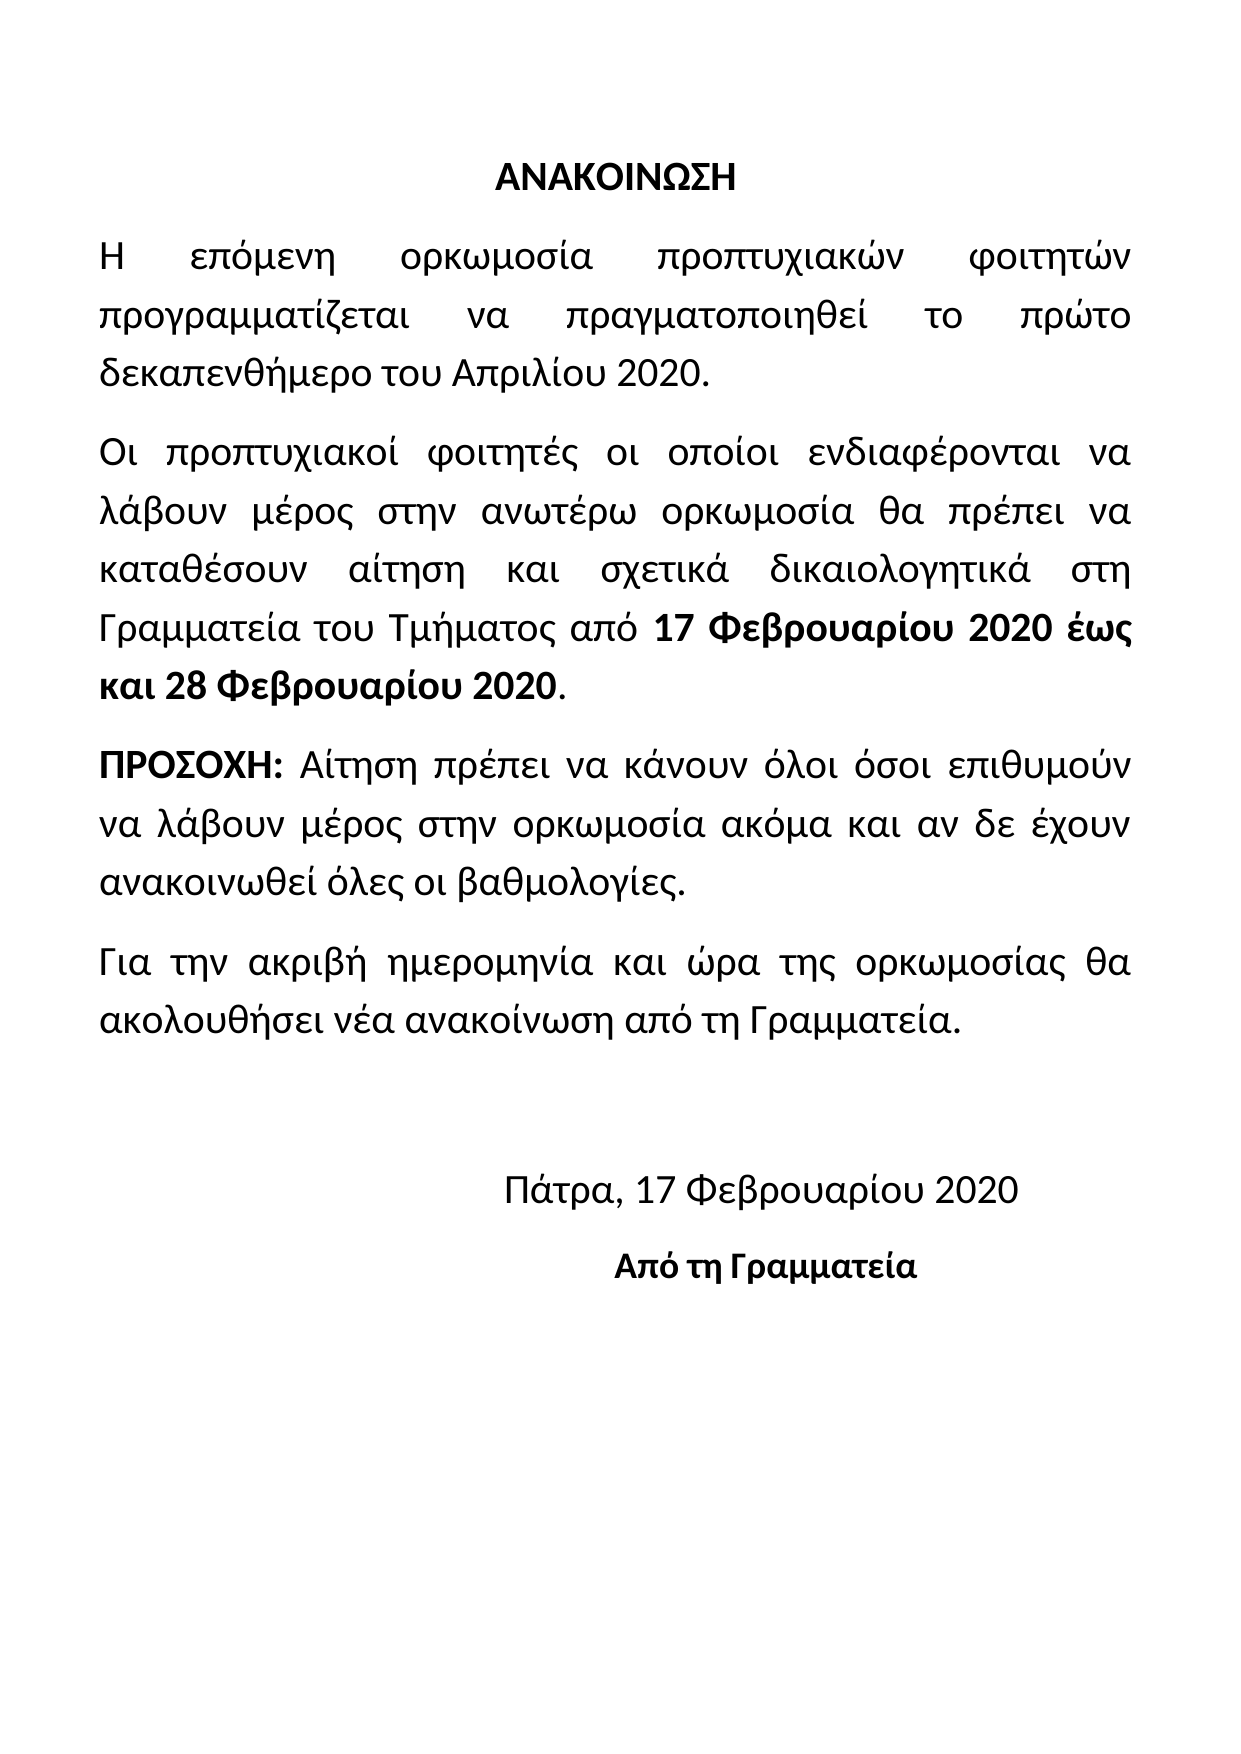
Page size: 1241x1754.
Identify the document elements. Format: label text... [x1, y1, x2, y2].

text Για την ακριβή ημερομηνία και ώρα της ορκωμοσίας θα ακολουθήσει νέα ανακοίνωση από τη Γραμματεία. [99, 934, 1132, 1044]
text Η επόμενη ορκωμοσία προπτυχιακών φοιτητών προγραμματίζεται να πραγματοποιηθεί το πρώτο δεκαπενθήμερο του Απριλίου 2020. [99, 229, 1132, 397]
text ΠΡΟΣΟΧΗ: Αίτηση πρέπει να κάνουν όλοι όσοι επιθυμούν να λάβουν μέρος στην ορκωμοσία ακόμα και αν δε έχουν ανακοινωθεί όλες οι βαθμολογίες. [99, 738, 1132, 906]
text Πάτρα, 17 Φεβρουαρίου 2020 [99, 1163, 1132, 1214]
text Από τη Γραμματεία [99, 1242, 1132, 1288]
text ΑΝΑΚΟΙΝΩΣΗ [99, 150, 1132, 201]
text Οι προπτυχιακοί φοιτητές οι οποίοι ενδιαφέρονται να λάβουν μέρος στην ανωτέρω ορκωμοσία θα πρέπει να καταθέσουν αίτηση και σχετικά δικαιολογητικά στη Γραμματεία του Τμήματος από 17 Φεβρουαρίου 2020 έως και 28 Φεβρουαρίου 2020. [99, 425, 1132, 710]
